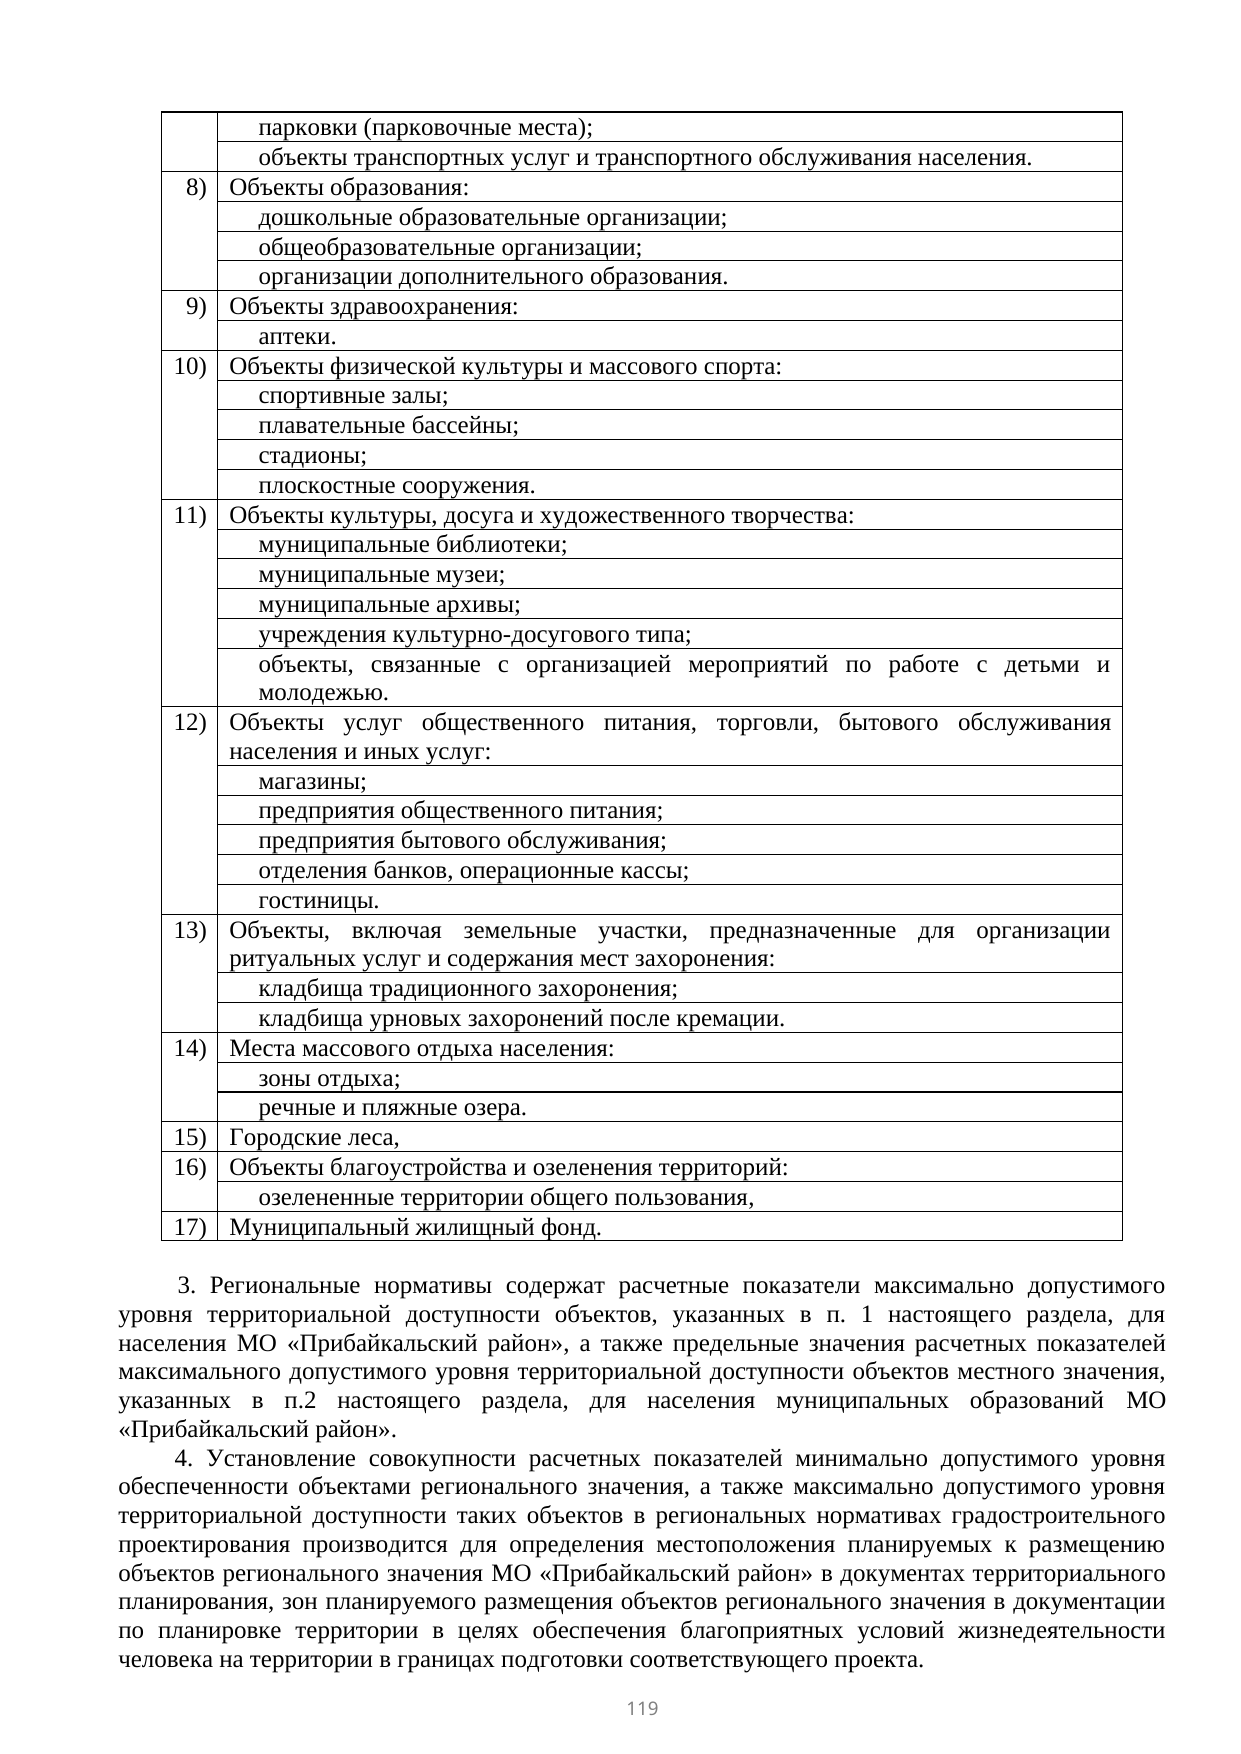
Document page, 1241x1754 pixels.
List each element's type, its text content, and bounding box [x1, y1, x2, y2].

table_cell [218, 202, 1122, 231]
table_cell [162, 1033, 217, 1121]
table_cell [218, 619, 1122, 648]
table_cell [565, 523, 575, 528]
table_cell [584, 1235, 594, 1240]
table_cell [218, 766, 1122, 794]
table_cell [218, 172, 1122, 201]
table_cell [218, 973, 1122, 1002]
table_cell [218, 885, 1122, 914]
text 3. Региональные нормативы содержат расчетные показатели максимально допустимого уровня территориальной доступности объектов, указанных в п. 1 настоящего раздела, для населения МО «Прибайкальский район», а также предельные значения расчетных показателей максимального допустимого уровня территориальной доступности объектов местного значения, указанных в п.2 настоящего раздела, для населения муниципальных образований МО «Прибайкальский район». [118, 1270, 1166, 1443]
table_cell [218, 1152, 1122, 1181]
text 4. Установление совокупности расчетных показателей минимально допустимого уровня обеспеченности объектами регионального значения, а также максимально допустимого уровня территориальной доступности таких объектов в региональных нормативах градостроительного проектирования производится для определения местоположения планируемых к размещению объектов регионального значения МО «Прибайкальский район» в документах территориального планирования, зон планируемого размещения объектов регионального значения в документации по планировке территории в целях обеспечения благоприятных условий жизнедеятельности человека на территории в границах подготовки соответствующего проекта. [118, 1443, 1166, 1673]
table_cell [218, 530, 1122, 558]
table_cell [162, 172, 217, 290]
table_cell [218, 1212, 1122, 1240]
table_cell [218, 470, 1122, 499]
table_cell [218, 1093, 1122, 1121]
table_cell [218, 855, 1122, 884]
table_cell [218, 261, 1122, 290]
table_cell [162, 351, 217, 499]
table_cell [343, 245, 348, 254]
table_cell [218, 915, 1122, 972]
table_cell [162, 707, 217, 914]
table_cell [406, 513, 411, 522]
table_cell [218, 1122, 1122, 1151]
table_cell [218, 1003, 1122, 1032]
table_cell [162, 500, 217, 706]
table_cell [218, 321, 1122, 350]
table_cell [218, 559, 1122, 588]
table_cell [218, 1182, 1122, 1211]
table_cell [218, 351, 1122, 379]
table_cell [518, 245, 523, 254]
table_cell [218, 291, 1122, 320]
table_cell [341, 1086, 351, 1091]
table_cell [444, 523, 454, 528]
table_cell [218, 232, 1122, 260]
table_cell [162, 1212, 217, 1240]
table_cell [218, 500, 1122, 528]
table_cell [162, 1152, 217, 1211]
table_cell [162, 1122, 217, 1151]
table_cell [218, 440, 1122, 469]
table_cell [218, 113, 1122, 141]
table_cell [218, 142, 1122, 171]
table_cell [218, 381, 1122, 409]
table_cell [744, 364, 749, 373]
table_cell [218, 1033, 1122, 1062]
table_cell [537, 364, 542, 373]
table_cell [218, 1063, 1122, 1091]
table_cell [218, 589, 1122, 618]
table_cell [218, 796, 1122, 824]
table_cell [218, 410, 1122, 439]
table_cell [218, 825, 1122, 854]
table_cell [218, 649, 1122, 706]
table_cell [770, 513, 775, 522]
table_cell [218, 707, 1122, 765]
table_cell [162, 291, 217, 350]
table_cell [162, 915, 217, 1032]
